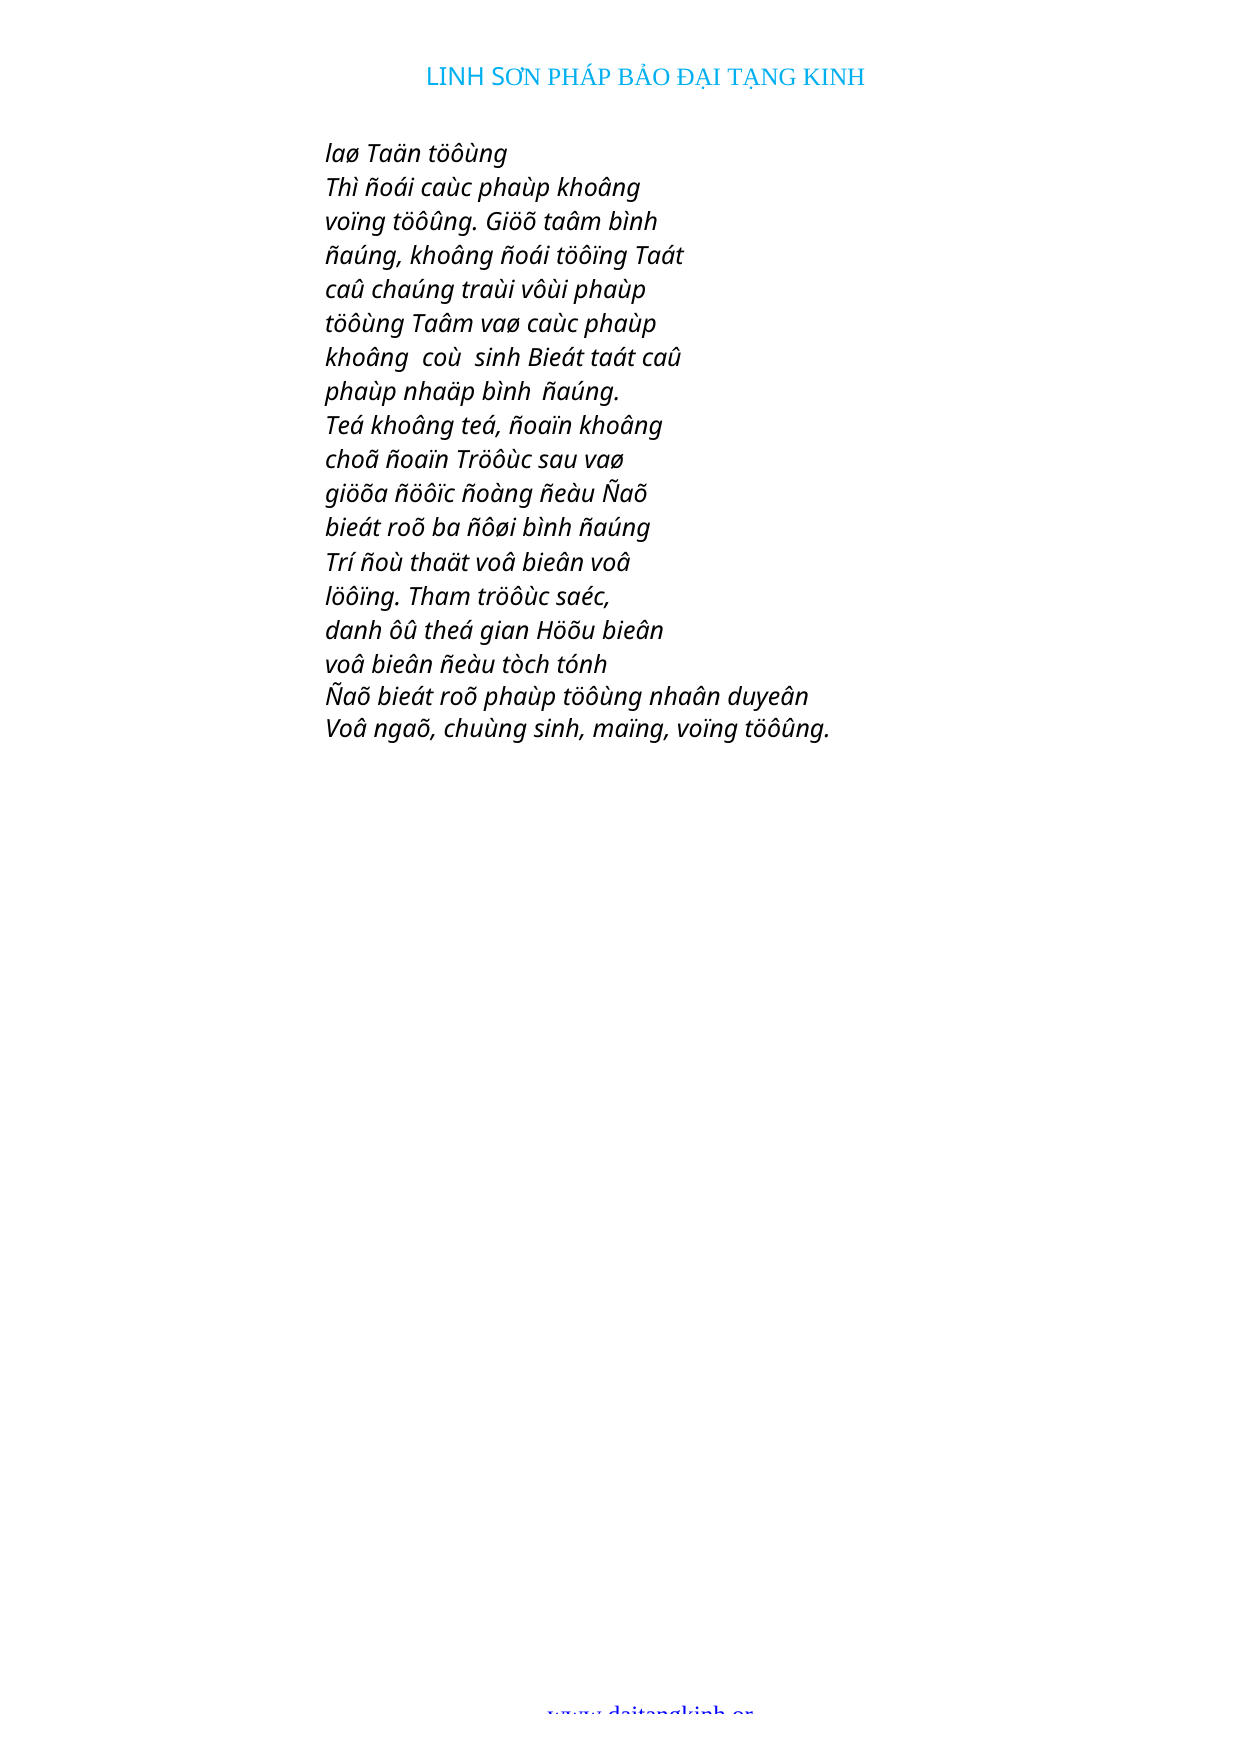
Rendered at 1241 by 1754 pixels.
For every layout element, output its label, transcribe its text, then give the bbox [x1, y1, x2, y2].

text Trí ñoù thaät voâ bieân voâ löôïng. Tham tröôùc saéc, danh ôû theá gian Höõu bieân voâ bieân ñeàu tòch tónh [325, 544, 668, 680]
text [325, 135, 647, 169]
text Voâ ngaõ, chuùng sinh, maïng, voïng töôûng. [325, 712, 1105, 744]
text Teá khoâng teá, ñoaïn khoâng choã ñoaïn Tröôùc sau vaø giöõa ñöôïc ñoàng ñeàu Ñaõ bieát roõ ba ñôøi bình ñaúng [325, 408, 690, 544]
text Ñaõ bieát roõ phaùp töôùng nhaân duyeân [325, 680, 1105, 712]
text Thì ñoái caùc phaùp khoâng voïng töôûng. Giöõ taâm bình ñaúng, khoâng ñoái töôïng Taát caû chaúng traùi vôùi phaùp töôùng Taâm vaø caùc phaùp khoâng coù sinh Bieát taát caû phaùp nhaäp bình ñaúng. [325, 169, 702, 408]
